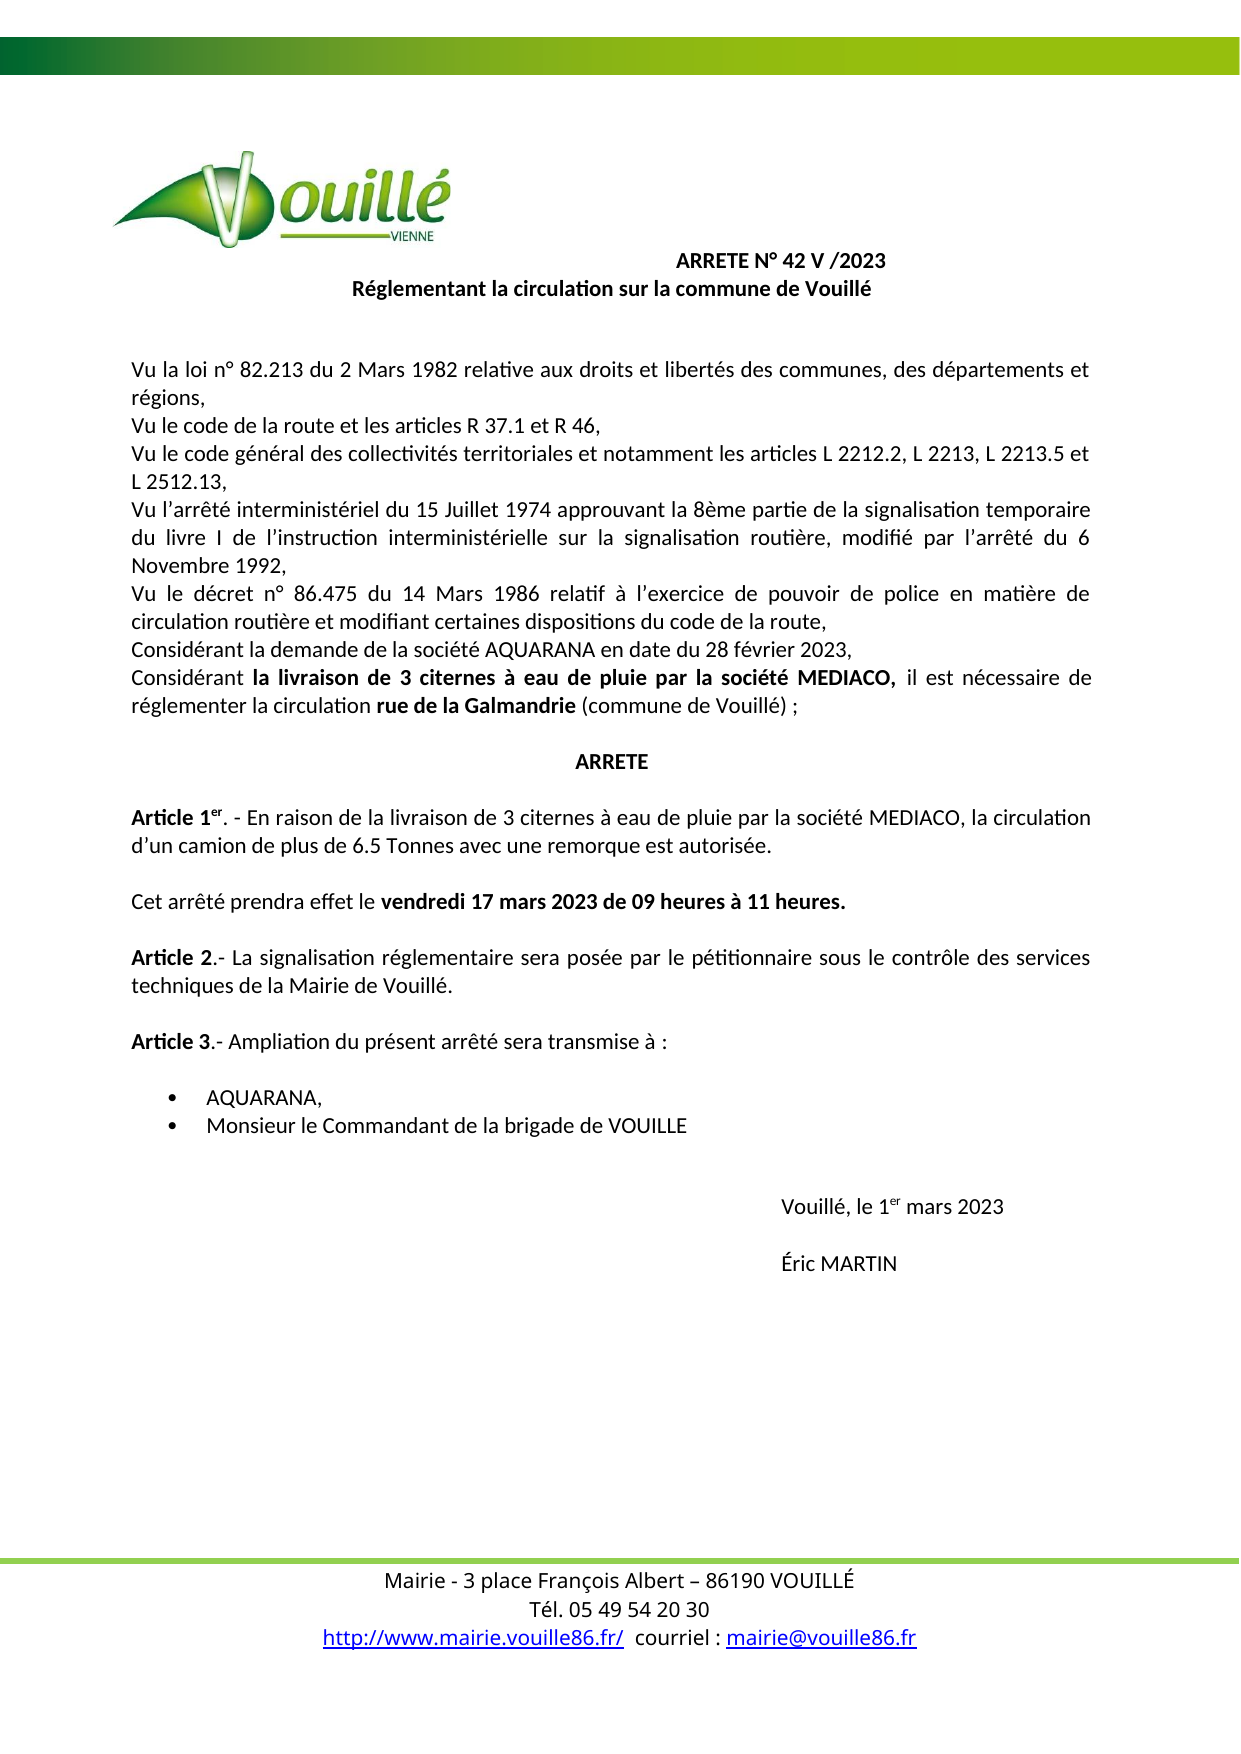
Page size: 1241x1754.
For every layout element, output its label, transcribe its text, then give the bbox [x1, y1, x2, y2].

text Vu le code de la route et les articles R 37.1 et R 46, [131, 411, 1093, 439]
text Considérant la demande de la société AQUARANA en date du 28 février 2023, [131, 635, 1093, 663]
text Considérant la livraison de 3 citernes à eau de pluie par la société MEDIACO, il est nécessaire de réglementer la circulation rue de la Galmandrie (commune de Vouillé) ; [131, 663, 1093, 719]
text Vu l’arrêté interministériel du 15 Juillet 1974 approuvant la 8ème partie de la signalisation temporaire du livre I de l’instruction interministérielle sur la signalisation routière, modifié par l’arrêté du 6 Novembre 1992, [131, 495, 1093, 579]
list Monsieur le Commandant de la brigade de VOUILLE [169, 1111, 1093, 1139]
text Article 2.- La signalisation réglementaire sera posée par le pétitionnaire sous le contrôle des services techniques de la Mairie de Vouillé. [131, 943, 1093, 999]
picture [0, 37, 1241, 75]
text Article 3.- Ampliation du présent arrêté sera transmise à : [131, 1027, 1093, 1055]
text ARRETE [131, 747, 1093, 775]
list AQUARANA, [169, 1083, 1093, 1111]
text Vouillé, le 1er mars 2023 [131, 1192, 1093, 1221]
text Vu le code général des collectivités territoriales et notamment les articles L 2212.2, L 2213, L 2213.5 et L 2512.13, [131, 439, 1093, 495]
text Réglementant la circulation sur la commune de Vouillé [131, 274, 1093, 302]
text Vu le décret n° 86.475 du 14 Mars 1986 relatif à l’exercice de pouvoir de police en matière de circulation routière et modifiant certaines dispositions du code de la route, [131, 579, 1093, 635]
picture [112, 151, 451, 248]
text Cet arrêté prendra effet le vendredi 17 mars 2023 de 09 heures à 11 heures. [131, 887, 1093, 915]
text Article 1er. - En raison de la livraison de 3 citernes à eau de pluie par la société MEDIACO, la circulation d’un camion de plus de 6.5 Tonnes avec une remorque est autorisée. [131, 803, 1093, 859]
text Vu la loi n° 82.213 du 2 Mars 1982 relative aux droits et libertés des communes, des départements et régions, [131, 355, 1093, 411]
text ARRETE N° 42 V /2023 [131, 246, 1093, 274]
text Éric MARTIN [131, 1249, 1093, 1277]
